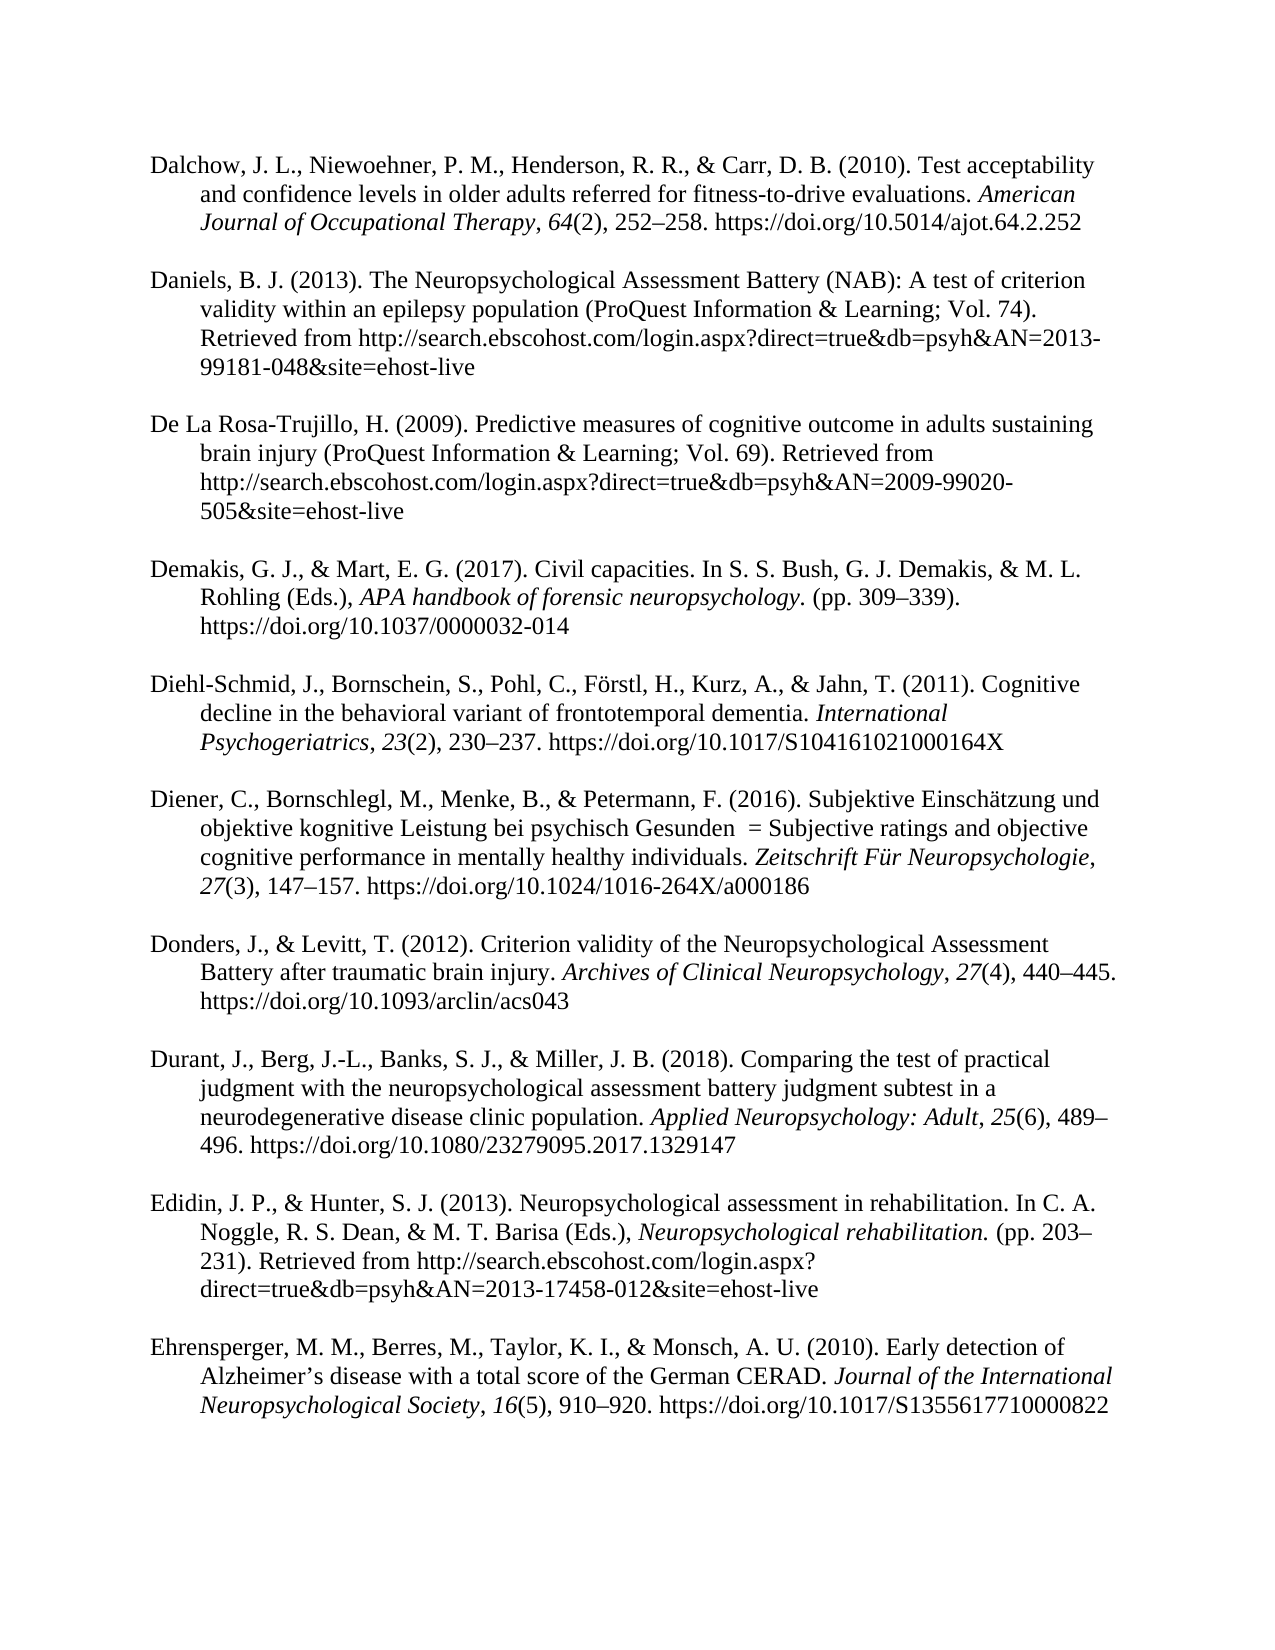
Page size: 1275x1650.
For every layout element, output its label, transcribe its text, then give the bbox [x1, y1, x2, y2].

text Edidin, J. P., & Hunter, S. J. (2013). Neuropsychological assessment in rehabilitation. In C. A. Noggle, R. S. Dean, & M. T. Barisa (Eds.), Neuropsychological rehabilitation. (pp. 203–231). Retrieved from http://search.ebscohost.com/login.aspx?direct=true&db=psyh&AN=2013-17458-012&site=ehost-live [150, 1188, 1125, 1303]
text Diehl-Schmid, J., Bornschein, S., Pohl, C., Förstl, H., Kurz, A., & Jahn, T. (2011). Cognitive decline in the behavioral variant of frontotemporal dementia. International Psychogeriatrics, 23(2), 230–237. https://doi.org/10.1017/S104161021000164X [150, 669, 1125, 755]
text Diener, C., Bornschlegl, M., Menke, B., & Petermann, F. (2016). Subjektive Einschätzung und objektive kognitive Leistung bei psychisch Gesunden = Subjective ratings and objective cognitive performance in mentally healthy individuals. Zeitschrift Für Neuropsychologie, 27(3), 147–157. https://doi.org/10.1024/1016-264X/a000186 [150, 784, 1125, 899]
text Ehrensperger, M. M., Berres, M., Taylor, K. I., & Monsch, A. U. (2010). Early detection of Alzheimer’s disease with a total score of the German CERAD. Journal of the International Neuropsychological Society, 16(5), 910–920. https://doi.org/10.1017/S1355617710000822 [150, 1332, 1125, 1419]
text Durant, J., Berg, J.-L., Banks, S. J., & Miller, J. B. (2018). Comparing the test of practical judgment with the neuropsychological assessment battery judgment subtest in a neurodegenerative disease clinic population. Applied Neuropsychology: Adult, 25(6), 489–496. https://doi.org/10.1080/23279095.2017.1329147 [150, 1044, 1125, 1159]
text Demakis, G. J., & Mart, E. G. (2017). Civil capacities. In S. S. Bush, G. J. Demakis, & M. L. Rohling (Eds.), APA handbook of forensic neuropsychology. (pp. 309–339). https://doi.org/10.1037/0000032-014 [150, 554, 1125, 640]
text De La Rosa-Trujillo, H. (2009). Predictive measures of cognitive outcome in adults sustaining brain injury (ProQuest Information & Learning; Vol. 69). Retrieved from http://search.ebscohost.com/login.aspx?direct=true&db=psyh&AN=2009-99020-505&site=ehost-live [150, 409, 1125, 524]
text Donders, J., & Levitt, T. (2012). Criterion validity of the Neuropsychological Assessment Battery after traumatic brain injury. Archives of Clinical Neuropsychology, 27(4), 440–445. https://doi.org/10.1093/arclin/acs043 [150, 929, 1125, 1015]
text Dalchow, J. L., Niewoehner, P. M., Henderson, R. R., & Carr, D. B. (2010). Test acceptability and confidence levels in older adults referred for fitness-to-drive evaluations. American Journal of Occupational Therapy, 64(2), 252–258. https://doi.org/10.5014/ajot.64.2.252 [150, 150, 1125, 236]
text Daniels, B. J. (2013). The Neuropsychological Assessment Battery (NAB): A test of criterion validity within an epilepsy population (ProQuest Information & Learning; Vol. 74). Retrieved from http://search.ebscohost.com/login.aspx?direct=true&db=psyh&AN=2013-99181-048&site=ehost-live [150, 265, 1125, 380]
